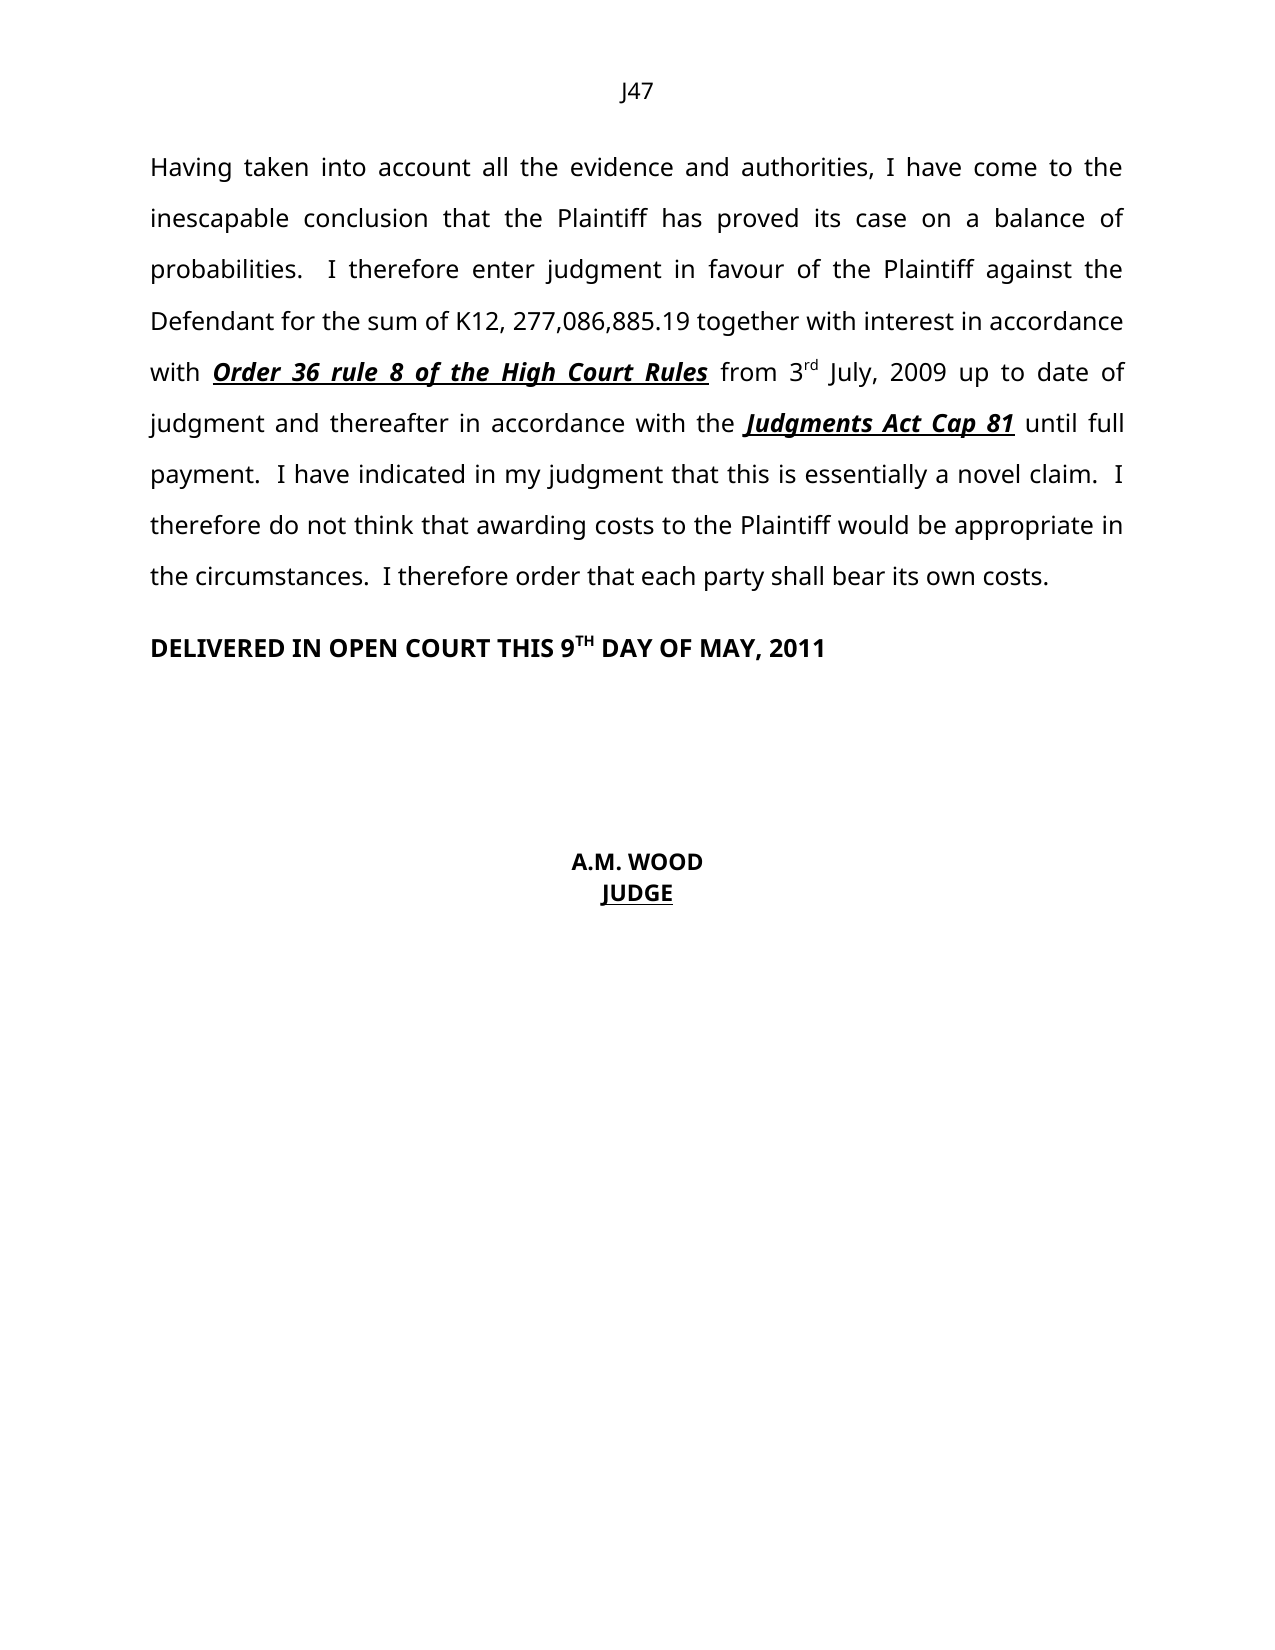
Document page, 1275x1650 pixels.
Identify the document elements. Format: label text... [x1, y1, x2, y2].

text DELIVERED IN OPEN COURT THIS 9TH DAY OF MAY, 2011 [150, 630, 1125, 664]
text JUDGE [150, 877, 1125, 908]
text A.M. WOOD [150, 846, 1125, 877]
text Having taken into account all the evidence and authorities, I have come to the inescapable conclusion that the Plaintiff has proved its case on a balance of probabilities. I therefore enter judgment in favour of the Plaintiff against the Defendant for the sum of K12, 277,086,885.19 together with interest in accordance with Order 36 rule 8 of the High Court Rules from 3rd July, 2009 up to date of judgment and thereafter in accordance with the Judgments Act Cap 81 until full payment. I have indicated in my judgment that this is essentially a novel claim. I therefore do not think that awarding costs to the Plaintiff would be appropriate in the circumstances. I therefore order that each party shall bear its own costs. [150, 150, 1125, 592]
